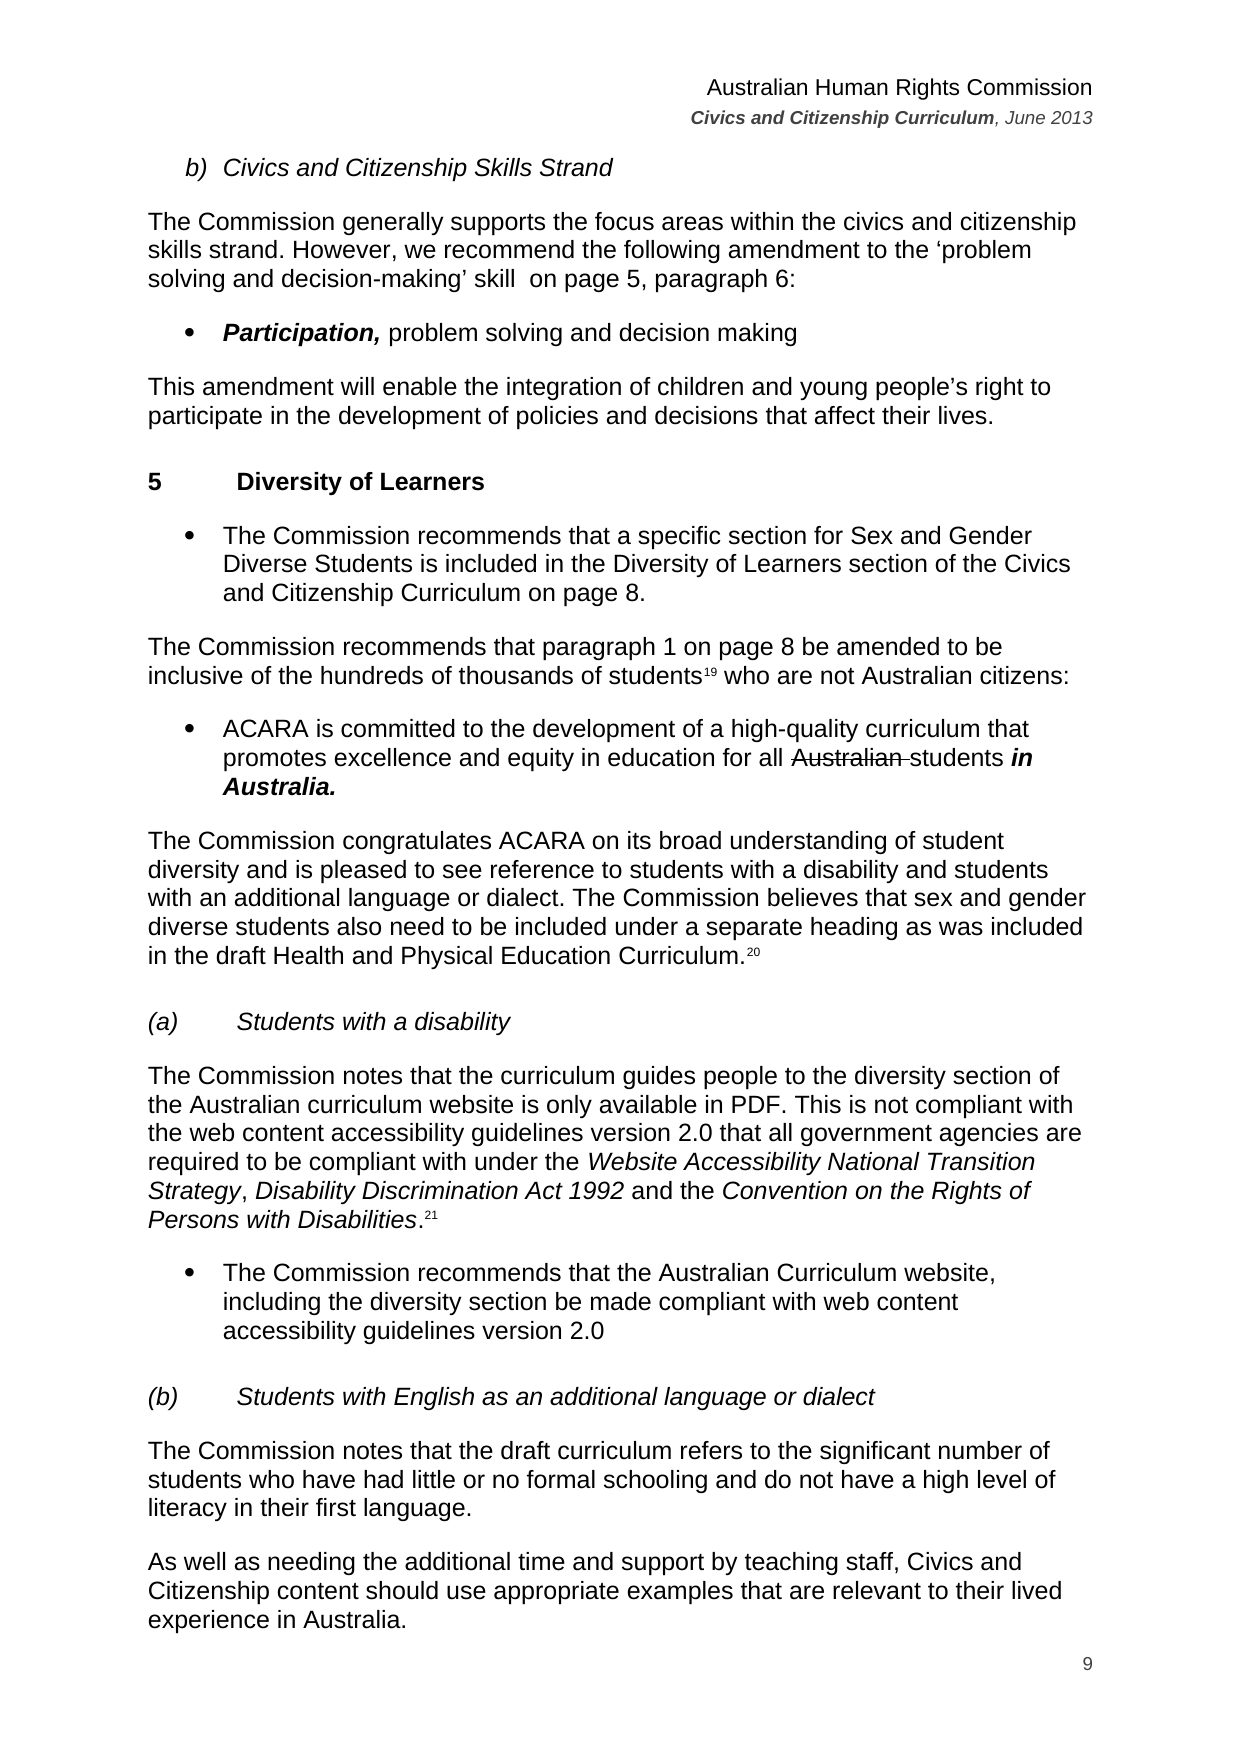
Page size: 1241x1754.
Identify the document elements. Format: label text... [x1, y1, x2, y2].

subtitle Diversity of Learners [148, 467, 1092, 496]
text As well as needing the additional time and support by teaching staff, Civics and Citizenship content should use appropriate examples that are relevant to their lived experience in Australia. [148, 1547, 1092, 1633]
list ACARA is committed to the development of a high-quality curriculum that promotes excellence and equity in education for all Australian students in Australia. [185, 714, 1092, 801]
list The Commission recommends that a specific section for Sex and Gender Diverse Students is included in the Diversity of Learners section of the Civics and Citizenship Curriculum on page 8. [185, 521, 1092, 607]
subtitle Students with English as an additional language or dialect [148, 1382, 1092, 1411]
text The Commission notes that the curriculum guides people to the diversity section of the Australian curriculum website is only available in PDF. This is not compliant with the web content accessibility guidelines version 2.0 that all government agencies are required to be compliant with under the Website Accessibility National Transition Strategy, Disability Discrimination Act 1992 and the Convention on the Rights of Persons with Disabilities. [148, 1061, 1092, 1233]
list Participation, problem solving and decision making [185, 318, 1092, 347]
subtitle Students with a disability [148, 1007, 1092, 1036]
text This amendment will enable the integration of children and young people’s right to participate in the development of policies and decisions that affect their lives. [148, 372, 1092, 429]
list The Commission recommends that the Australian Curriculum website, including the diversity section be made compliant with web content accessibility guidelines version 2.0 [185, 1258, 1092, 1345]
subtitle Civics and Citizenship Skills Strand [185, 153, 1092, 182]
text The Commission notes that the draft curriculum refers to the significant number of students who have had little or no formal schooling and do not have a high level of literacy in their first language. [148, 1436, 1092, 1522]
text The Commission congratulates ACARA on its broad understanding of student diversity and is pleased to see reference to students with a disability and students with an additional language or dialect. The Commission believes that sex and gender diverse students also need to be included under a separate heading as was included in the draft Health and Physical Education Curriculum. [148, 826, 1092, 969]
text The Commission generally supports the focus areas within the civics and citizenship skills strand. However, we recommend the following amendment to the ‘problem solving and decision-making’ skill on page 5, paragraph 6: [148, 207, 1092, 293]
text The Commission recommends that paragraph 1 on page 8 be amended to be inclusive of the hundreds of thousands of students who are not Australian citizens: [148, 632, 1092, 689]
